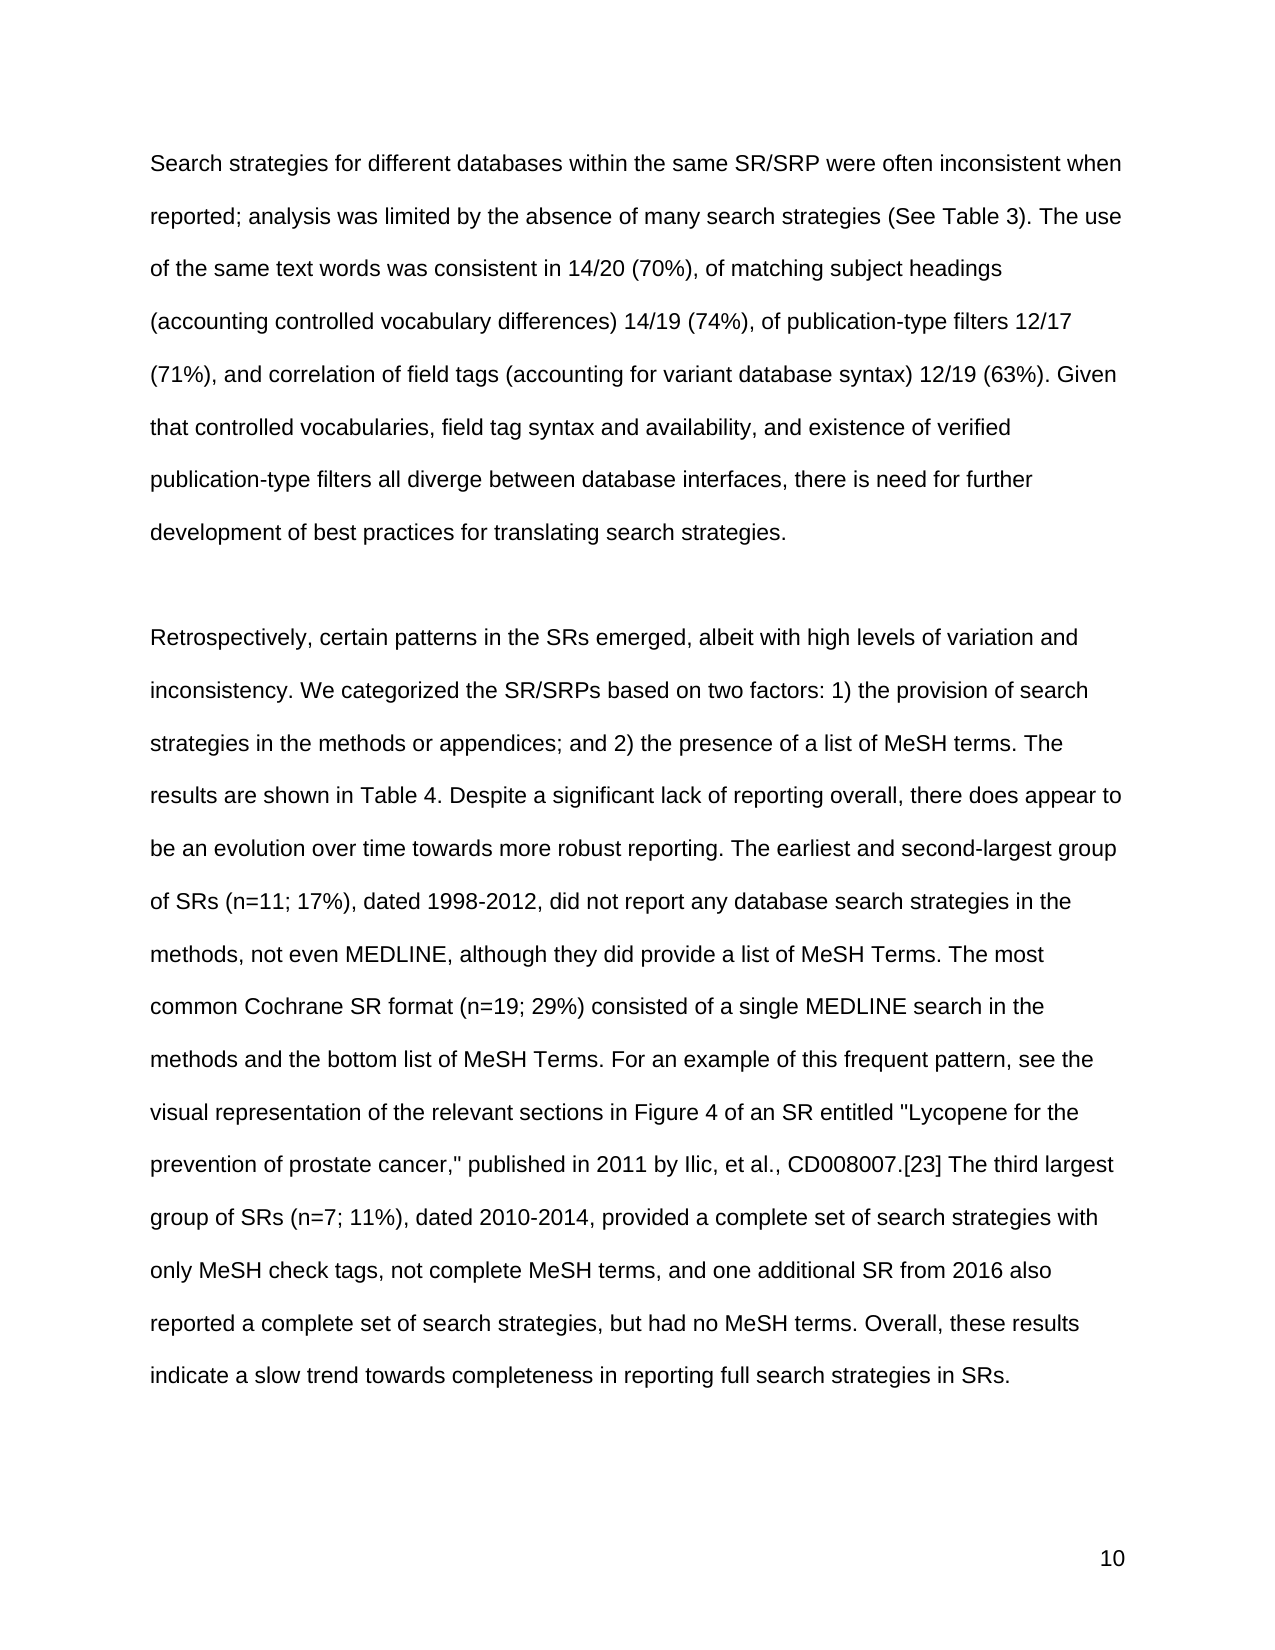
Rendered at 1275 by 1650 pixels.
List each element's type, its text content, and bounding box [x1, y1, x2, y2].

text Search strategies for different databases within the same SR/SRP were often inconsistent when reported; analysis was limited by the absence of many search strategies (See Table 3). The use of the same text words was consistent in 14/20 (70%), of matching subject headings (accounting controlled vocabulary differences) 14/19 (74%), of publication-type filters 12/17 (71%), and correlation of field tags (accounting for variant database syntax) 12/19 (63%). Given that controlled vocabularies, field tag syntax and availability, and existence of verified publication-type filters all diverge between database interfaces, there is need for further development of best practices for translating search strategies. [150, 150, 1125, 545]
text Retrospectively, certain patterns in the SRs emerged, albeit with high levels of variation and inconsistency. We categorized the SR/SRPs based on two factors: 1) the provision of search strategies in the methods or appendices; and 2) the presence of a list of MeSH terms. The results are shown in Table 4. Despite a significant lack of reporting overall, there does appear to be an evolution over time towards more robust reporting. The earliest and second-largest group of SRs (n=11; 17%), dated 1998-2012, did not report any database search strategies in the methods, not even MEDLINE, although they did provide a list of MeSH Terms. The most common Cochrane SR format (n=19; 29%) consisted of a single MEDLINE search in the methods and the bottom list of MeSH Terms. For an example of this frequent pattern, see the visual representation of the relevant sections in Figure 4 of an SR entitled "Lycopene for the prevention of prostate cancer," published in 2011 by Ilic, et al., CD008007.[23] The third largest group of SRs (n=7; 11%), dated 2010-2014, provided a complete set of search strategies with only MeSH check tags, not complete MeSH terms, and one additional SR from 2016 also reported a complete set of search strategies, but had no MeSH terms. Overall, these results indicate a slow trend towards completeness in reporting full search strategies in SRs. [150, 624, 1125, 1389]
